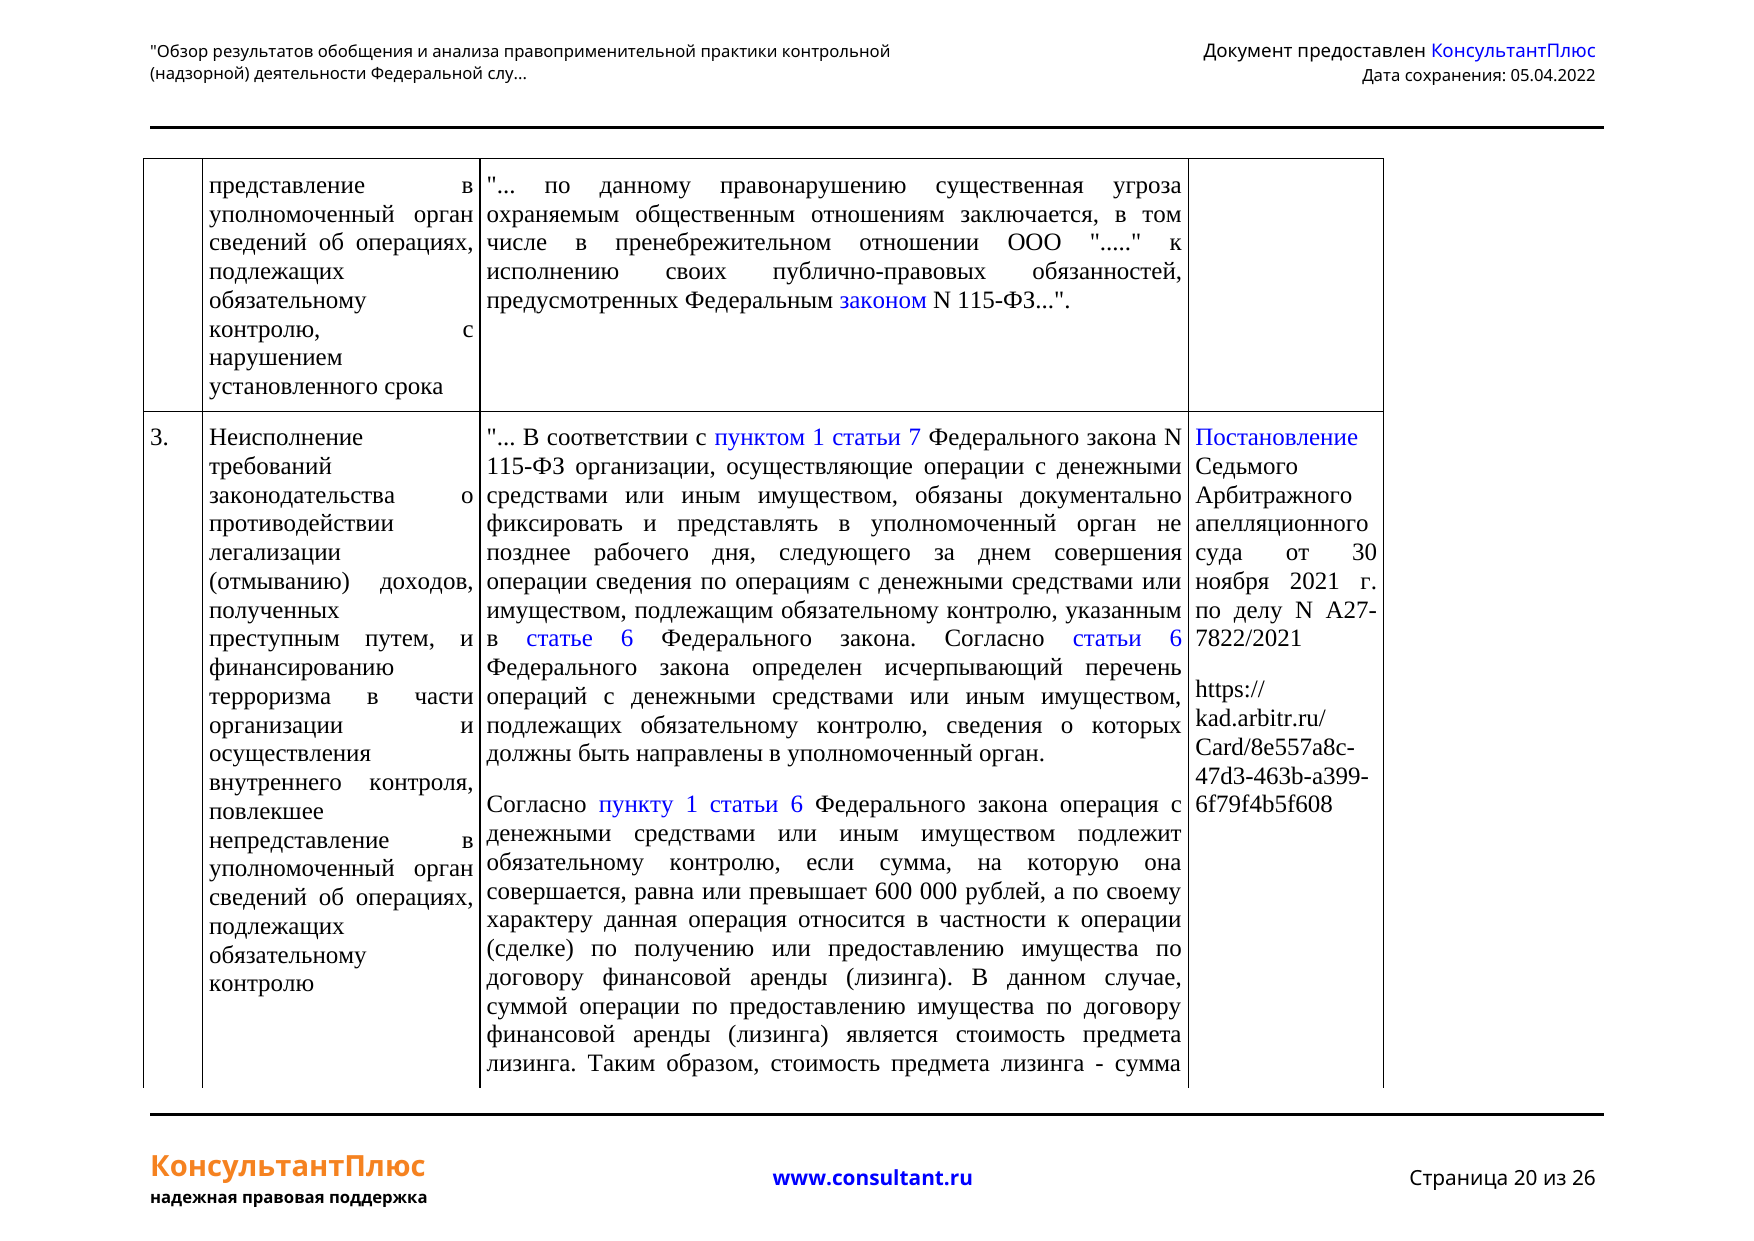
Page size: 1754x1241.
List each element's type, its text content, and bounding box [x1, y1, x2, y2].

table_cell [1189, 159, 1383, 411]
table_cell 3. [144, 412, 202, 1088]
table_cell "... В соответствии с пунктом 1 статьи 7 Федерального закона N 115-ФЗ организации, осуществляющие операции с денежными средствами или иным имуществом, обязаны документально фиксировать и представлять в уполномоченный орган не позднее рабочего дня, следующего за днем совершения операции сведения по операциям с денежными средствами или имуществом, подлежащим обязательному контролю, указанным в статье 6 Федерального закона. Согласно статьи 6 Федерального закона определен исчерпывающий перечень операций с денежными средствами или иным имуществом, подлежащих обязательному контролю, сведения о которых должны быть направлены в уполномоченный орган. [481, 412, 1188, 778]
table_cell https://kad.arbitr.ru/Card/8e557a8c-47d3-463b-a399-6f79f4b5f608 [1189, 663, 1383, 1088]
table_cell "... по данному правонарушению существенная угроза охраняемым общественным отношениям заключается, в том числе в пренебрежительном отношении ООО "....." к исполнению своих публично-правовых обязанностей, предусмотренных Федеральным законом N 115-ФЗ...". [481, 159, 1188, 411]
table_cell Постановление Седьмого Арбитражного апелляционного суда от 30 ноября 2021 г. по делу N А27-7822/2021 [1189, 412, 1383, 663]
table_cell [481, 778, 1188, 1088]
table_cell Неисполнение требований законодательства о противодействии легализации (отмыванию) доходов, полученных преступным путем, и финансированию терроризма в части организации и осуществления внутреннего контроля, повлекшее непредставление в уполномоченный орган сведений об операциях, подлежащих обязательному контролю [203, 412, 479, 1088]
